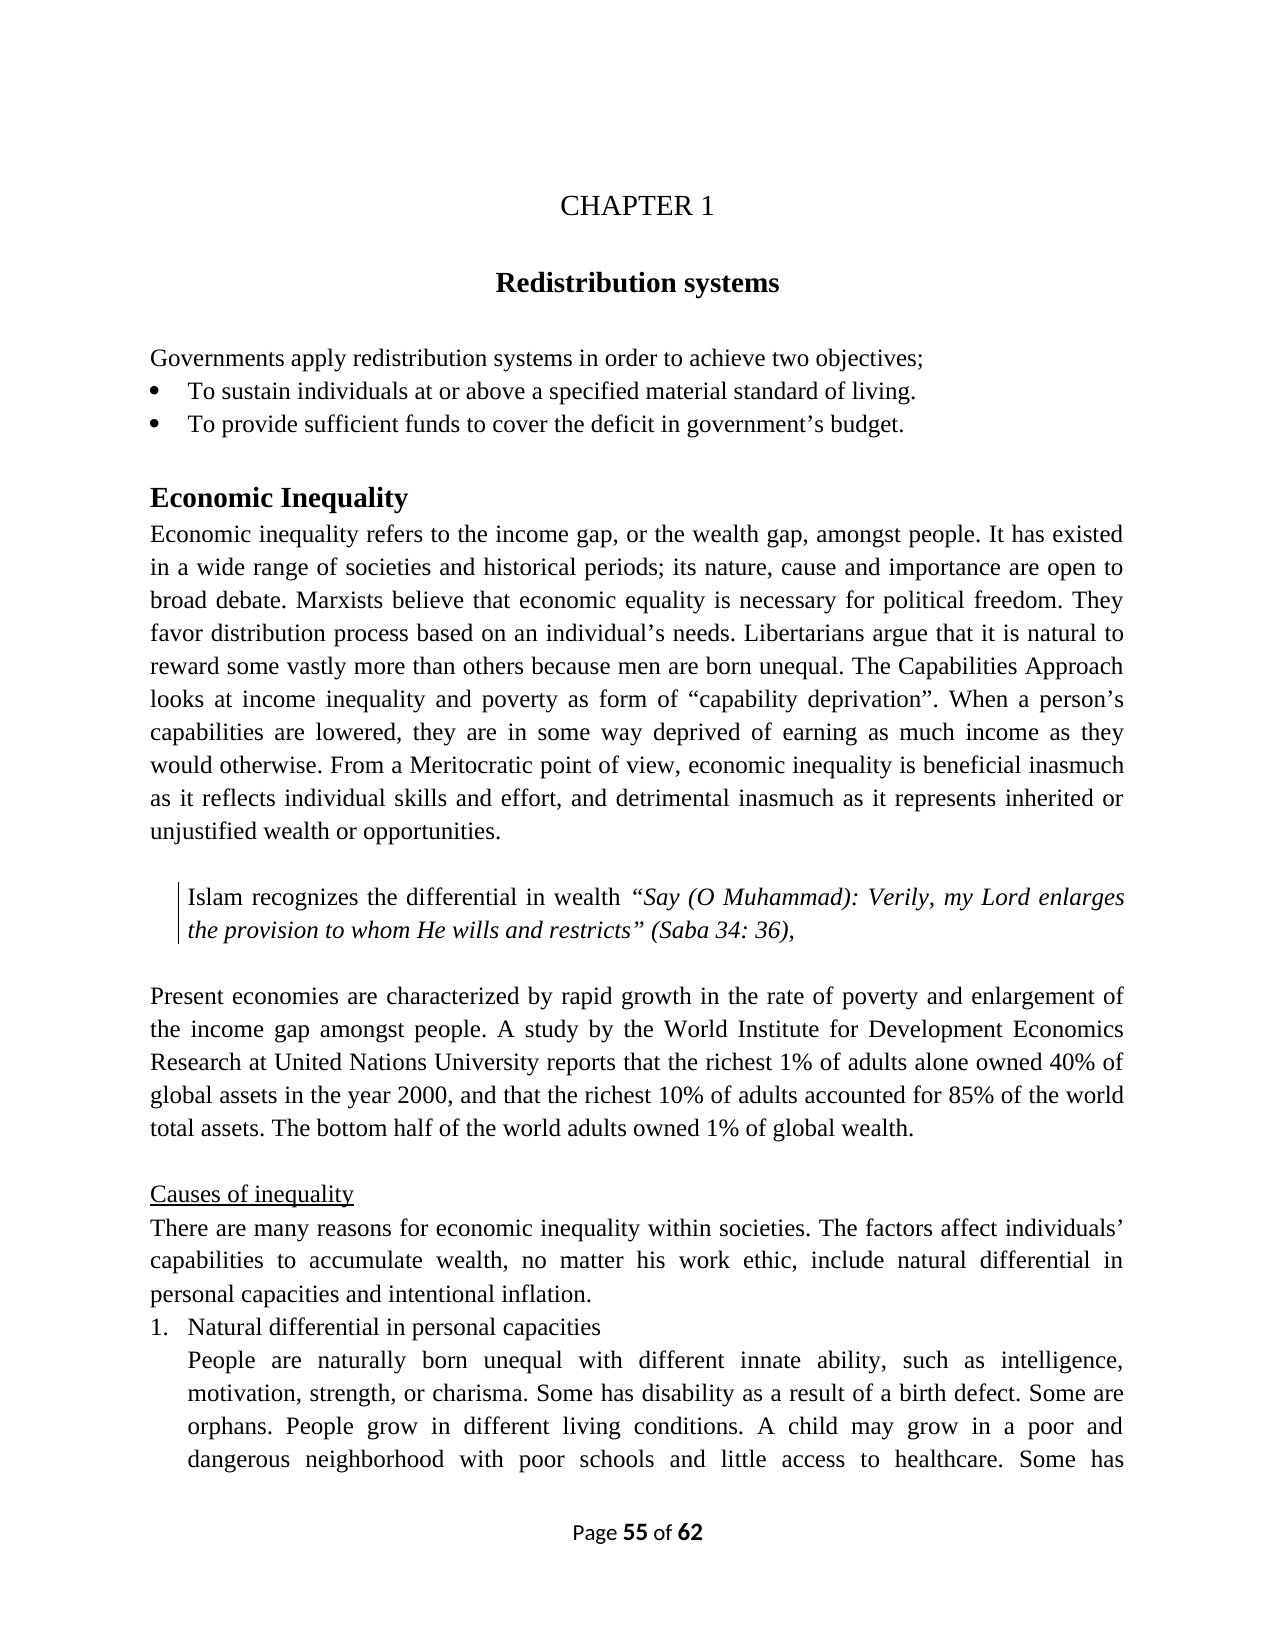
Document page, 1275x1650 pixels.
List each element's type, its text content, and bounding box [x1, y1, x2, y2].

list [187, 1345, 1125, 1472]
text Islam recognizes the differential in wealth “Say (O Muhammad): Verily, my Lord enlarges the provision to whom He wills and restricts” (Saba 34: 36), [179, 882, 1125, 944]
text Redistribution systems [150, 266, 1125, 299]
text CHAPTER 1 [150, 188, 1125, 222]
text Present economies are characterized by rapid growth in the rate of poverty and enlargement of the income gap amongst people. A study by the World Institute for Development Economics Research at United Nations University reports that the richest 1% of adults alone owned 40% of global assets in the year 2000, and that the richest 10% of adults accounted for 85% of the world total assets. The bottom half of the world adults owned 1% of global wealth. [150, 981, 1125, 1142]
text Causes of inequality [150, 1179, 1125, 1208]
list To provide sufficient funds to cover the deficit in government’s budget. [150, 409, 1125, 437]
text Economic inequality refers to the income gap, or the wealth gap, amongst people. It has existed in a wide range of societies and historical periods; its nature, cause and importance are open to broad debate. Marxists believe that economic equality is necessary for political freedom. They favor distribution process based on an individual’s needs. Libertarians argue that it is natural to reward some vastly more than others because men are born unequal. The Capabilities Approach looks at income inequality and poverty as form of “capability deprivation”. When a person’s capabilities are lowered, they are in some way deprived of earning as much income as they would otherwise. From a Meritocratic point of view, economic inequality is beneficial inasmuch as it reflects individual skills and effort, and detrimental inasmuch as it represents inherited or unjustified wealth or opportunities. [150, 519, 1125, 845]
list Natural differential in personal capacities [150, 1312, 1125, 1340]
text There are many reasons for economic inequality within societies. The factors affect individuals’ capabilities to accumulate wealth, no matter his work ethic, include natural differential in personal capacities and intentional inflation. [150, 1213, 1125, 1307]
text Economic Inequality [150, 480, 1125, 514]
list To sustain individuals at or above a specified material standard of living. [150, 376, 1125, 404]
text Governments apply redistribution systems in order to achieve two objectives; [150, 343, 1125, 371]
